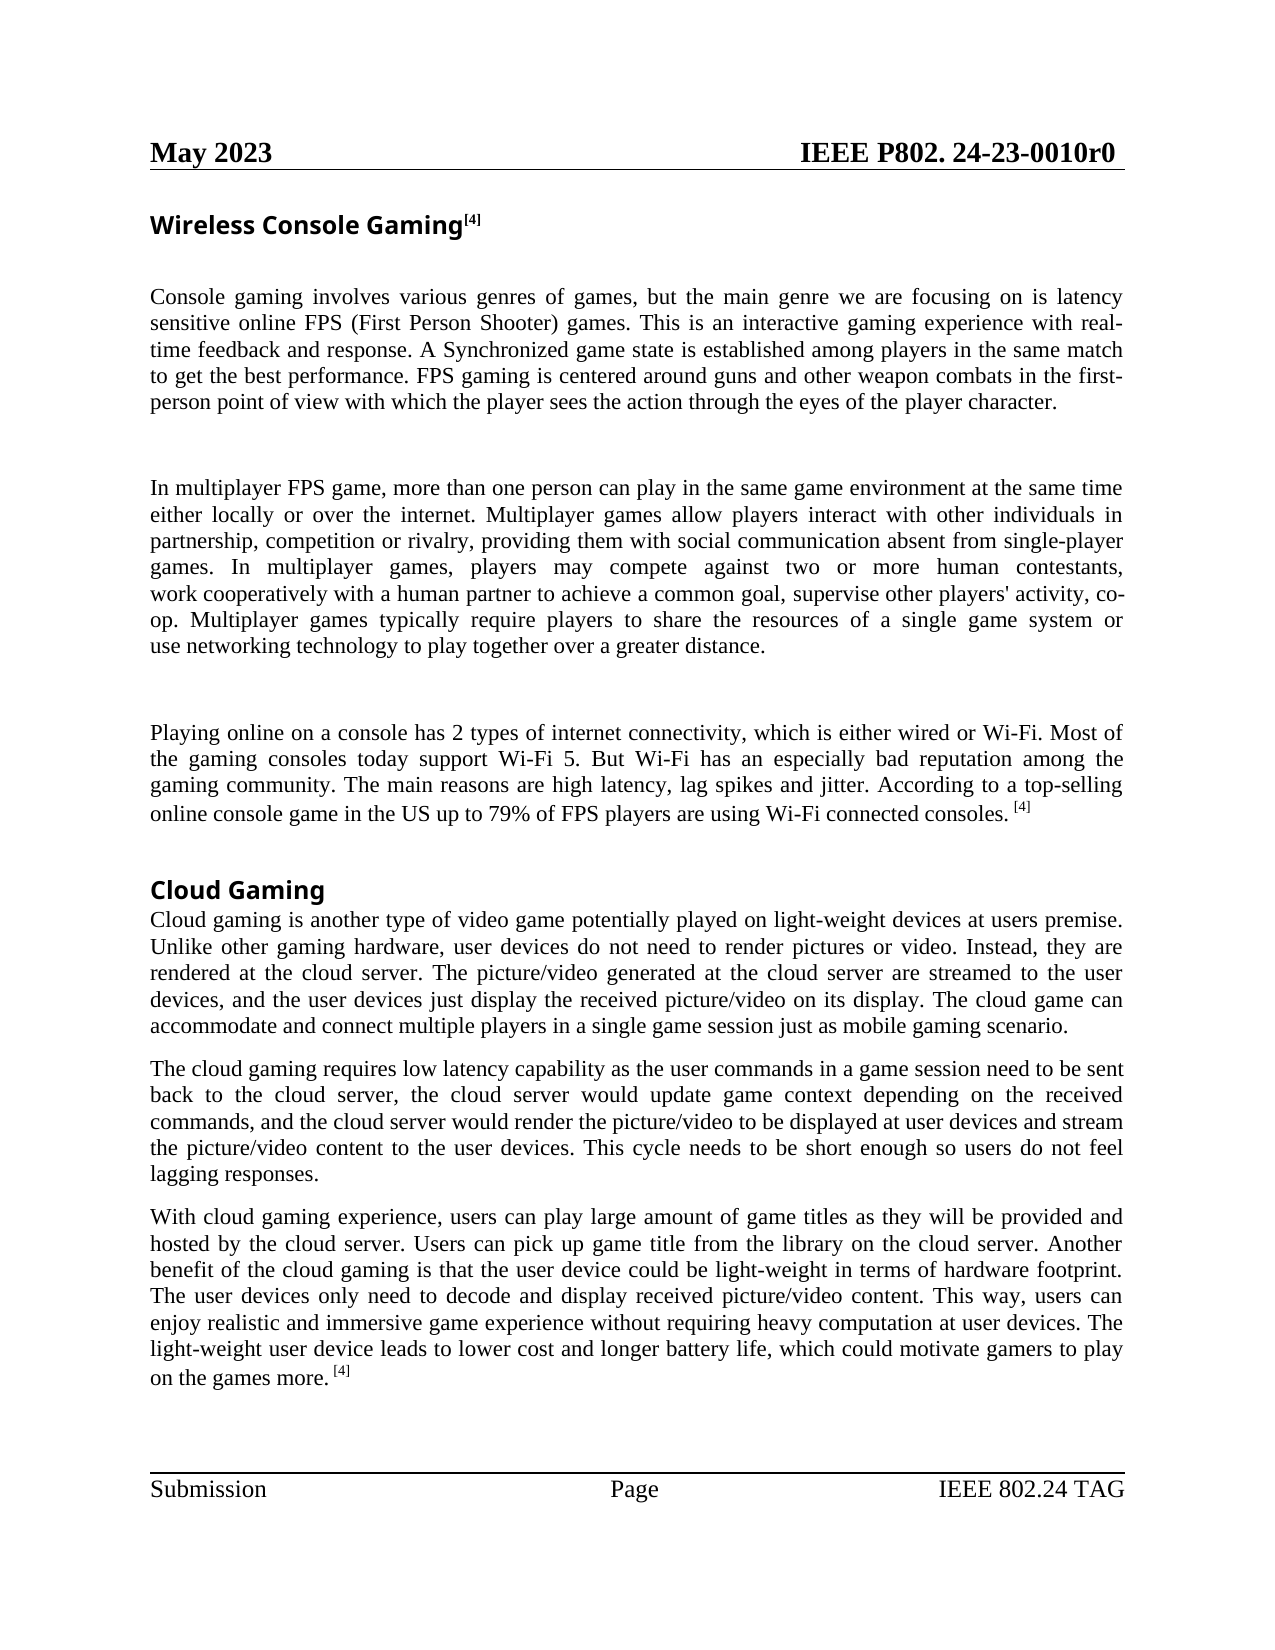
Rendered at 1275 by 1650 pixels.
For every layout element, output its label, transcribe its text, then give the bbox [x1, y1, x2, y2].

text Cloud gaming is another type of video game potentially played on light-weight devices at users premise. Unlike other gaming hardware, user devices do not need to render pictures or video. Instead, they are rendered at the cloud server. The picture/video generated at the cloud server are streamed to the user devices, and the user devices just display the received picture/video on its display. The cloud game can accommodate and connect multiple players in a single game session just as mobile gaming scenario. [150, 907, 1125, 1038]
text With cloud gaming experience, users can play large amount of game titles as they will be provided and hosted by the cloud server. Users can pick up game title from the library on the cloud server. Another benefit of the cloud gaming is that the user device could be light-weight in terms of hardware footprint. The user devices only need to decode and display received picture/video content. This way, users can enjoy realistic and immersive game experience without requiring heavy computation at user devices. The light-weight user device leads to lower cost and longer battery life, which could motivate gamers to play on the games more. [4] [150, 1203, 1125, 1391]
subtitle Cloud Gaming [150, 872, 1125, 907]
text In multiplayer FPS game, more than one person can play in the same game environment at the same time either locally or over the internet. Multiplayer games allow players interact with other individuals in partnership, competition or rivalry, providing them with social communication absent from single-player games. In multiplayer games, players may compete against two or more human contestants, work cooperatively with a human partner to achieve a common goal, supervise other players' activity, co-op. Multiplayer games typically require players to share the resources of a single game system or use networking technology to play together over a greater distance. [150, 474, 1125, 659]
text The cloud gaming requires low latency capability as the user commands in a game session need to be sent back to the cloud server, the cloud server would update game context depending on the received commands, and the cloud server would render the picture/video to be displayed at user devices and stream the picture/video content to the user devices. This cycle needs to be short enough so users do not feel lagging responses. [150, 1055, 1125, 1187]
text Console gaming involves various genres of games, but the main genre we are focusing on is latency sensitive online FPS (First Person Shooter) games. This is an interactive gaming experience with real-time feedback and response. A Synchronized game state is established among players in the same match to get the best performance. FPS gaming is centered around guns and other weapon combats in the first-person point of view with which the player sees the action through the eyes of the player character. [150, 283, 1125, 415]
subtitle Wireless Console Gaming[4] [150, 208, 1125, 242]
text Playing online on a console has 2 types of internet connectivity, which is either wired or Wi-Fi. Most of the gaming consoles today support Wi-Fi 5. But Wi-Fi has an especially bad reputation among the gaming community. The main reasons are high latency, lag spikes and jitter. According to a top-selling online console game in the US up to 79% of FPS players are using Wi-Fi connected consoles. [4] [150, 718, 1125, 827]
